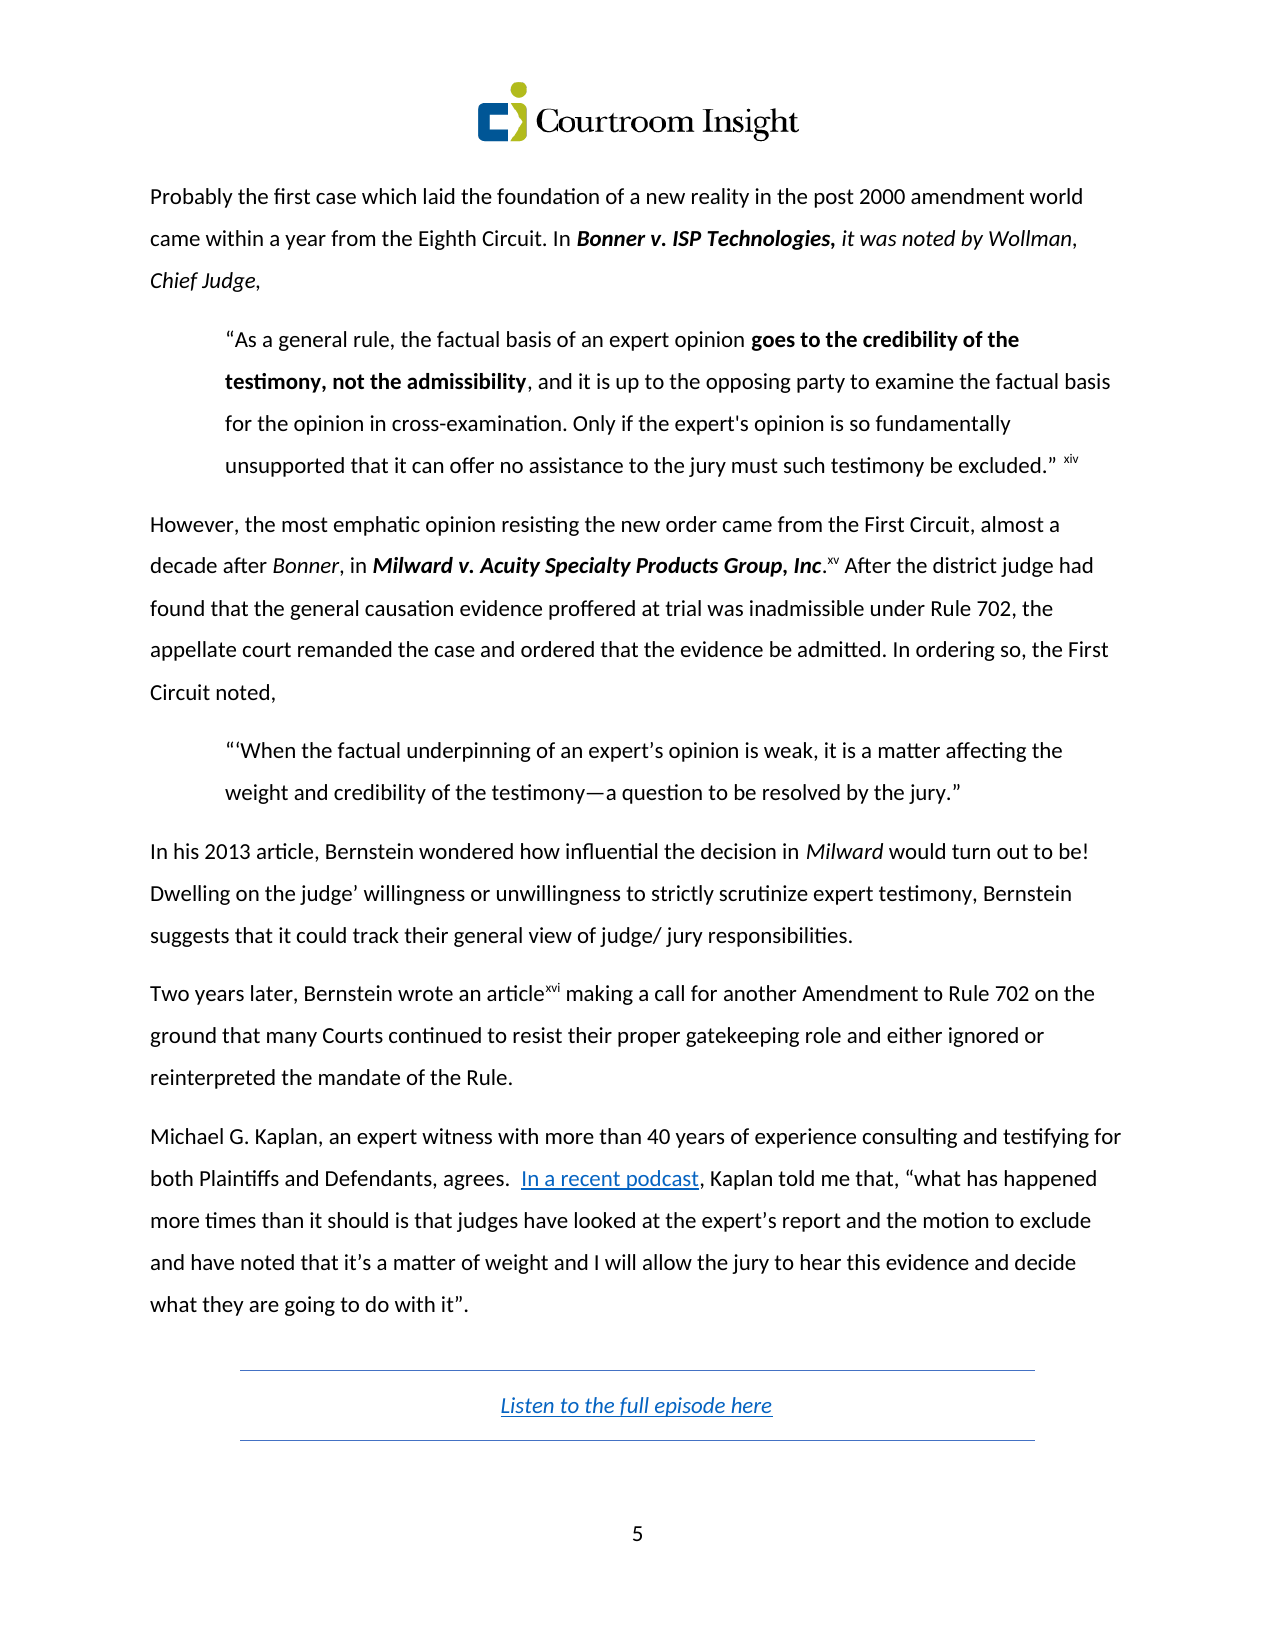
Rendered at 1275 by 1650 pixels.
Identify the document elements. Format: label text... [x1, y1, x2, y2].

text Probably the first case which laid the foundation of a new reality in the post 2000 amendment world came within a year from the Eighth Circuit. In Bonner v. ISP Technologies, it was noted by Wollman, Chief Judge, [150, 182, 1125, 294]
text Two years later, Bernstein wrote an article making a call for another Amendment to Rule 702 on the ground that many Courts continued to resist their proper gatekeeping role and either ignored or reinterpreted the mandate of the Rule. [150, 979, 1125, 1091]
text “‘When the factual underpinning of an expert’s opinion is weak, it is a matter affecting the weight and credibility of the testimony—a question to be resolved by the jury.” [225, 736, 1125, 806]
text Michael G. Kaplan, an expert witness with more than 40 years of experience consulting and testifying for both Plaintiffs and Defendants, agrees. In a recent podcast, Kaplan told me that, “what has happened more times than it should is that judges have looked at the expert’s report and the motion to exclude and have noted that it’s a matter of weight and I will allow the jury to hear this evidence and decide what they are going to do with it”. [150, 1122, 1125, 1318]
text However, the most emphatic opinion resisting the new order came from the First Circuit, almost a decade after Bonner, in Milward v. Acuity Specialty Products Group, Inc. After the district judge had found that the general causation evidence proffered at trial was inadmissible under Rule 702, the appellate court remanded the case and ordered that the evidence be admitted. In ordering so, the First Circuit noted, [150, 510, 1125, 706]
text In his 2013 article, Bernstein wondered how influential the decision in Milward would turn out to be! Dwelling on the judge’ willingness or unwillingness to strictly scrutinize expert testimony, Bernstein suggests that it could track their general view of judge/ jury responsibilities. [150, 837, 1125, 949]
text Listen to the full episode here [240, 1371, 1035, 1440]
picture [472, 75, 804, 155]
text “As a general rule, the factual basis of an expert opinion goes to the credibility of the testimony, not the admissibility, and it is up to the opposing party to examine the factual basis for the opinion in cross-examination. Only if the expert's opinion is so fundamentally unsupported that it can offer no assistance to the jury must such testimony be excluded.” [225, 325, 1125, 479]
